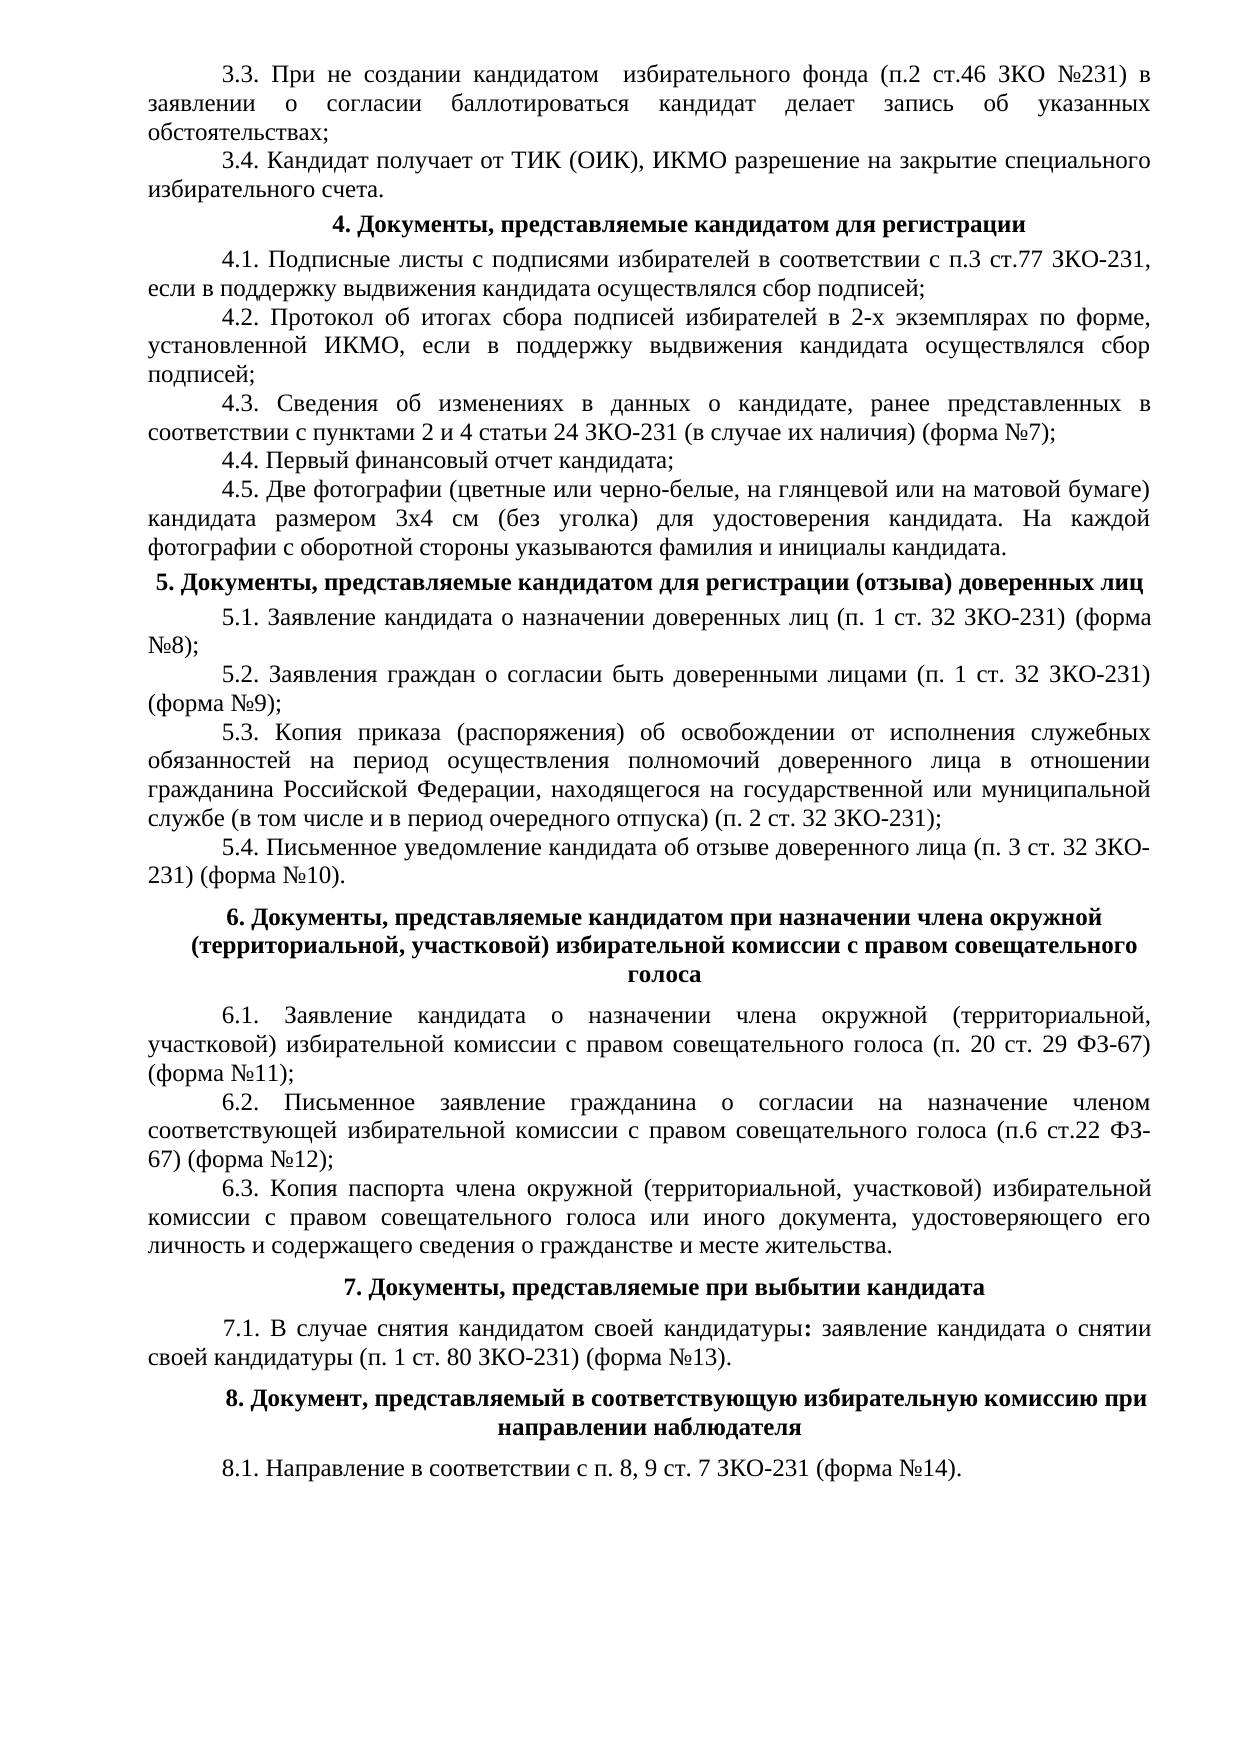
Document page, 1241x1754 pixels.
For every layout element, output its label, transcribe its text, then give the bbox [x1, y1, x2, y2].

text 5.1. Заявление кандидата о назначении доверенных лиц (п. 1 ст. 32 ЗКО-231) (форма №8); [148, 602, 1152, 659]
text 7. Документы, представляемые при выбытии кандидата [177, 1272, 1152, 1300]
text 5.4. Письменное уведомление кандидата об отзыве доверенного лица (п. 3 ст. 32 ЗКО-231) (форма №10). [148, 832, 1152, 889]
text 6.3. Копия паспорта члена окружной (территориальной, участковой) избирательной комиссии с правом совещательного голоса или иного документа, удостоверяющего его личность и содержащего сведения о гражданстве и месте жительства. [148, 1173, 1152, 1259]
text 4.1. Подписные листы с подписями избирателей в соответствии с п.3 ст.77 ЗКО-231, если в поддержку выдвижения кандидата осуществлялся сбор подписей; [148, 244, 1152, 302]
text 3.4. Кандидат получает от ТИК (ОИК), ИКМО разрешение на закрытие специального избирательного счета. [148, 145, 1152, 203]
text 5.2. Заявления граждан о согласии быть доверенными лицами (п. 1 ст. 32 ЗКО-231) (форма №9); [148, 659, 1152, 717]
text 5. Документы, представляемые кандидатом для регистрации (отзыва) доверенных лиц [148, 567, 1152, 595]
text 6. Документы, представляемые кандидатом при назначении члена окружной (территориальной, участковой) избирательной комиссии с правом совещательного голоса [177, 902, 1152, 988]
text 4. Документы, представляемые кандидатом для регистрации [207, 209, 1152, 238]
text 4.4. Первый финансовый отчет кандидата; [148, 445, 1152, 474]
text 4.2. Протокол об итогах сбора подписей избирателей в 2-х экземплярах по форме, установленной ИКМО, если в поддержку выдвижения кандидата осуществлялся сбор подписей; [148, 302, 1152, 388]
text 6.2. Письменное заявление гражданина о согласии на назначение членом соответствующей избирательной комиссии с правом совещательного голоса (п.6 ст.22 ФЗ-67) (форма №12); [148, 1087, 1152, 1173]
text 4.3. Сведения об изменениях в данных о кандидате, ранее представленных в соответствии с пунктами 2 и 4 статьи 24 ЗКО-231 (в случае их наличия) (форма №7); [148, 388, 1152, 445]
text 3.3. При не создании кандидатом избирательного фонда (п.2 ст.46 ЗКО №231) в заявлении о согласии баллотироваться кандидат делает запись об указанных обстоятельствах; [148, 59, 1152, 145]
text 7.1. В случае снятия кандидатом своей кандидатуры: заявление кандидата о снятии своей кандидатуры (п. 1 ст. 80 ЗКО-231) (форма №13). [148, 1313, 1152, 1370]
text 8.1. Направление в соответствии с п. 8, 9 ст. 7 ЗКО-231 (форма №14). [148, 1453, 1152, 1482]
text 4.5. Две фотографии (цветные или черно-белые, на глянцевой или на матовой бумаге) кандидата размером 3х4 см (без уголка) для удостоверения кандидата. На каждой фотографии с оборотной стороны указываются фамилия и инициалы кандидата. [148, 474, 1152, 560]
text 8. Документ, представляемый в соответствующую избирательную комиссию при направлении наблюдателя [148, 1383, 1152, 1440]
text 5.3. Копия приказа (распоряжения) об освобождении от исполнения служебных обязанностей на период осуществления полномочий доверенного лица в отношении гражданина Российской Федерации, находящегося на государственной или муниципальной службе (в том числе и в период очередного отпуска) (п. 2 ст. 32 ЗКО-231); [148, 717, 1152, 832]
text 6.1. Заявление кандидата о назначении члена окружной (территориальной, участковой) избирательной комиссии с правом совещательного голоса (п. 20 ст. 29 ФЗ-67) (форма №11); [148, 1000, 1152, 1087]
